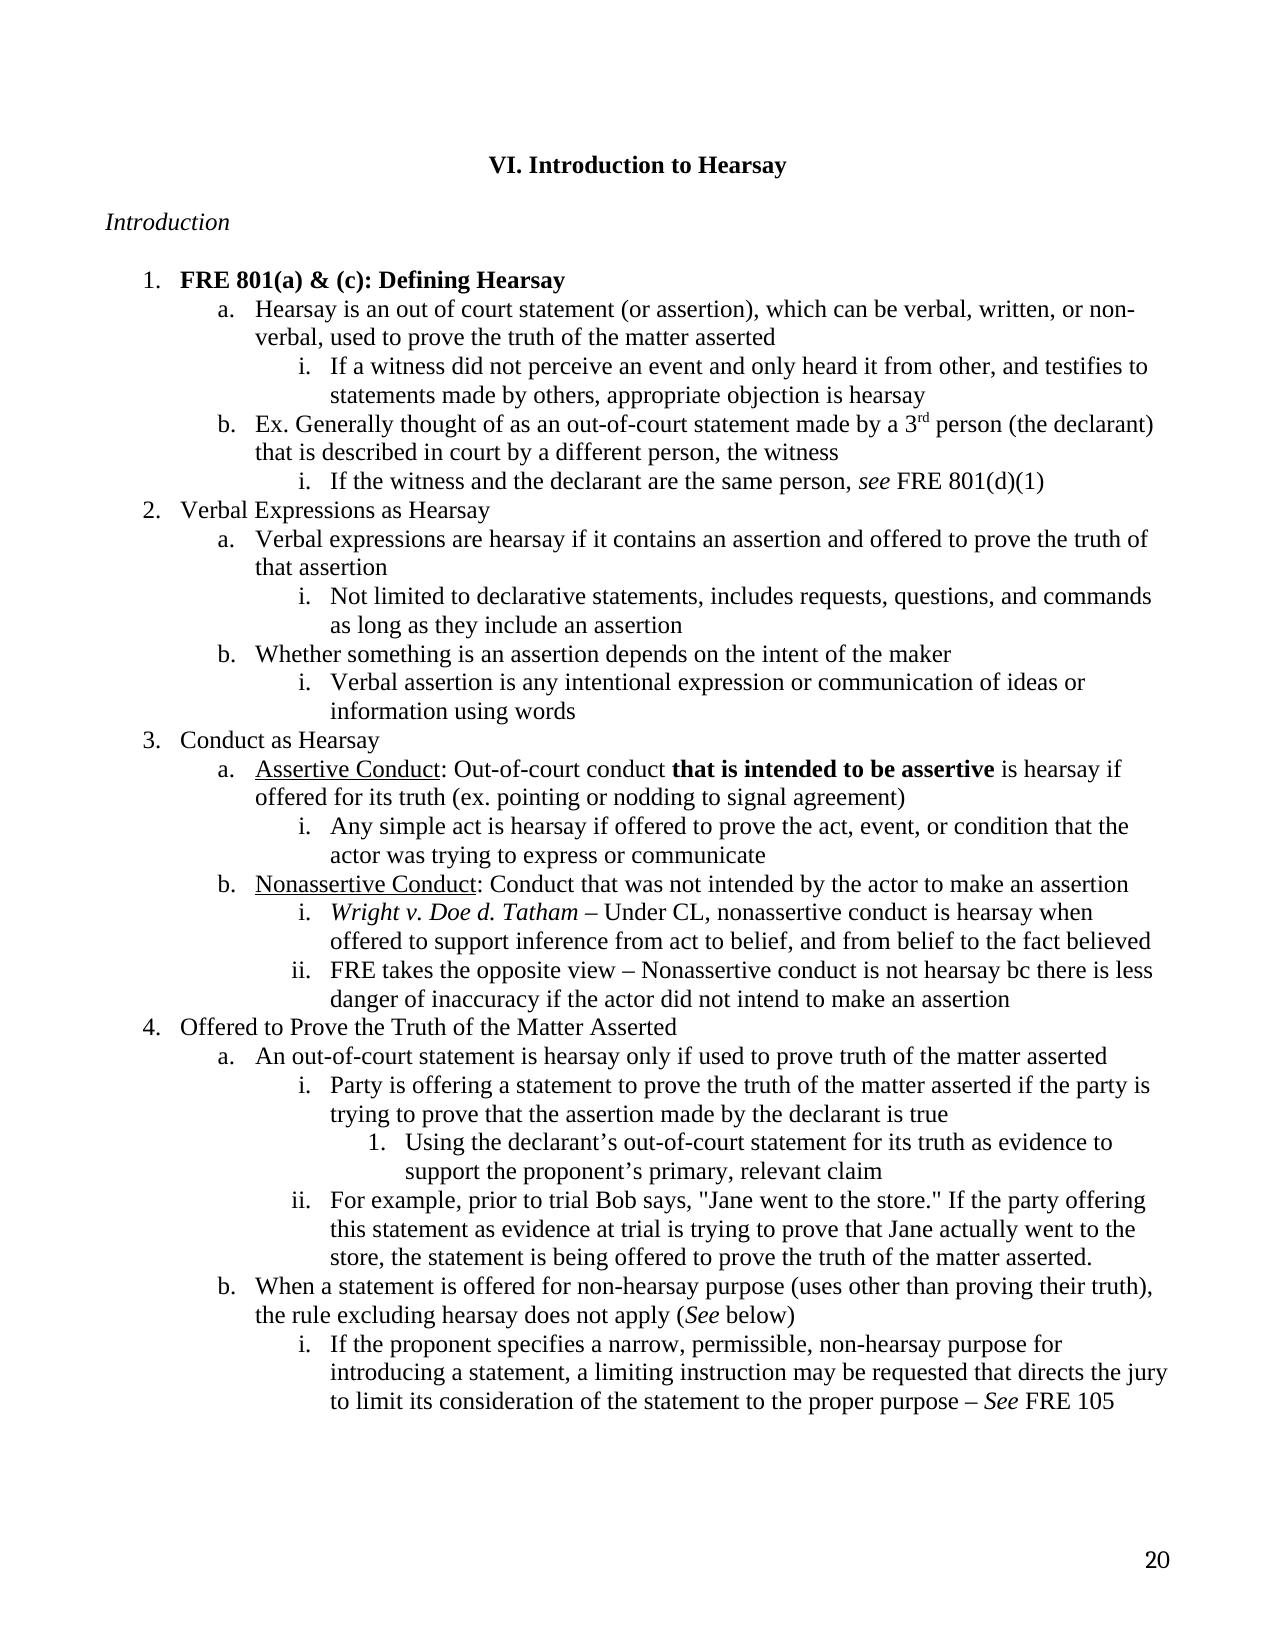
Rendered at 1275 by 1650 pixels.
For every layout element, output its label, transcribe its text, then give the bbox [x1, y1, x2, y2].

list When a statement is offered for non-hearsay purpose (uses other than proving their truth), the rule excluding hearsay does not apply (See below) [217, 1271, 1170, 1329]
list Verbal Expressions as Hearsay [142, 495, 1170, 524]
list If the proponent specifies a narrow, permissible, non-hearsay purpose for introducing a statement, a limiting instruction may be requested that directs the jury to limit its consideration of the statement to the proper purpose – See FRE 105 [311, 1329, 1170, 1415]
list FRE takes the opposite view – Nonassertive conduct is not hearsay bc there is less danger of inaccuracy if the actor did not intend to make an assertion [311, 955, 1170, 1012]
text Introduction [105, 207, 1170, 236]
list An out-of-court statement is hearsay only if used to prove truth of the matter asserted [217, 1041, 1170, 1070]
list Hearsay is an out of court statement (or assertion), which can be verbal, written, or non-verbal, used to prove the truth of the matter asserted [217, 294, 1170, 351]
list Nonassertive Conduct: Conduct that was not intended by the actor to make an assertion [217, 869, 1170, 897]
list For example, prior to trial Bob says, "Jane went to the store." If the party offering this statement as evidence at trial is trying to prove that Jane actually went to the store, the statement is being offered to prove the truth of the matter asserted. [311, 1185, 1170, 1271]
list Wright v. Doe d. Tatham – Under CL, nonassertive conduct is hearsay when offered to support inference from act to belief, and from belief to the fact believed [311, 897, 1170, 955]
list Not limited to declarative statements, includes requests, questions, and commands as long as they include an assertion [311, 581, 1170, 639]
list If a witness did not perceive an event and only heard it from other, and testifies to statements made by others, appropriate objection is hearsay [311, 351, 1170, 409]
list Conduct as Hearsay [142, 725, 1170, 754]
list If the witness and the declarant are the same person, see FRE 801(d)(1) [311, 466, 1170, 495]
list Verbal expressions are hearsay if it contains an assertion and offered to prove the truth of that assertion [217, 524, 1170, 581]
list Using the declarant’s out-of-court statement for its truth as evidence to support the proponent’s primary, relevant claim [367, 1127, 1170, 1185]
list Ex. Generally thought of as an out-of-court statement made by a 3rd person (the declarant) that is described in court by a different person, the witness [217, 409, 1170, 466]
list Whether something is an assertion depends on the intent of the maker [217, 639, 1170, 667]
list Any simple act is hearsay if offered to prove the act, event, or condition that the actor was trying to express or communicate [311, 811, 1170, 869]
list Offered to Prove the Truth of the Matter Asserted [142, 1012, 1170, 1041]
list Party is offering a statement to prove the truth of the matter asserted if the party is trying to prove that the assertion made by the declarant is true [311, 1070, 1170, 1127]
list Assertive Conduct: Out-of-court conduct that is intended to be assertive is hearsay if offered for its truth (ex. pointing or nodding to signal agreement) [217, 754, 1170, 811]
list Verbal assertion is any intentional expression or communication of ideas or information using words [311, 667, 1170, 725]
text VI. Introduction to Hearsay [105, 150, 1170, 179]
list FRE 801(a) & (c): Defining Hearsay [142, 265, 1170, 294]
